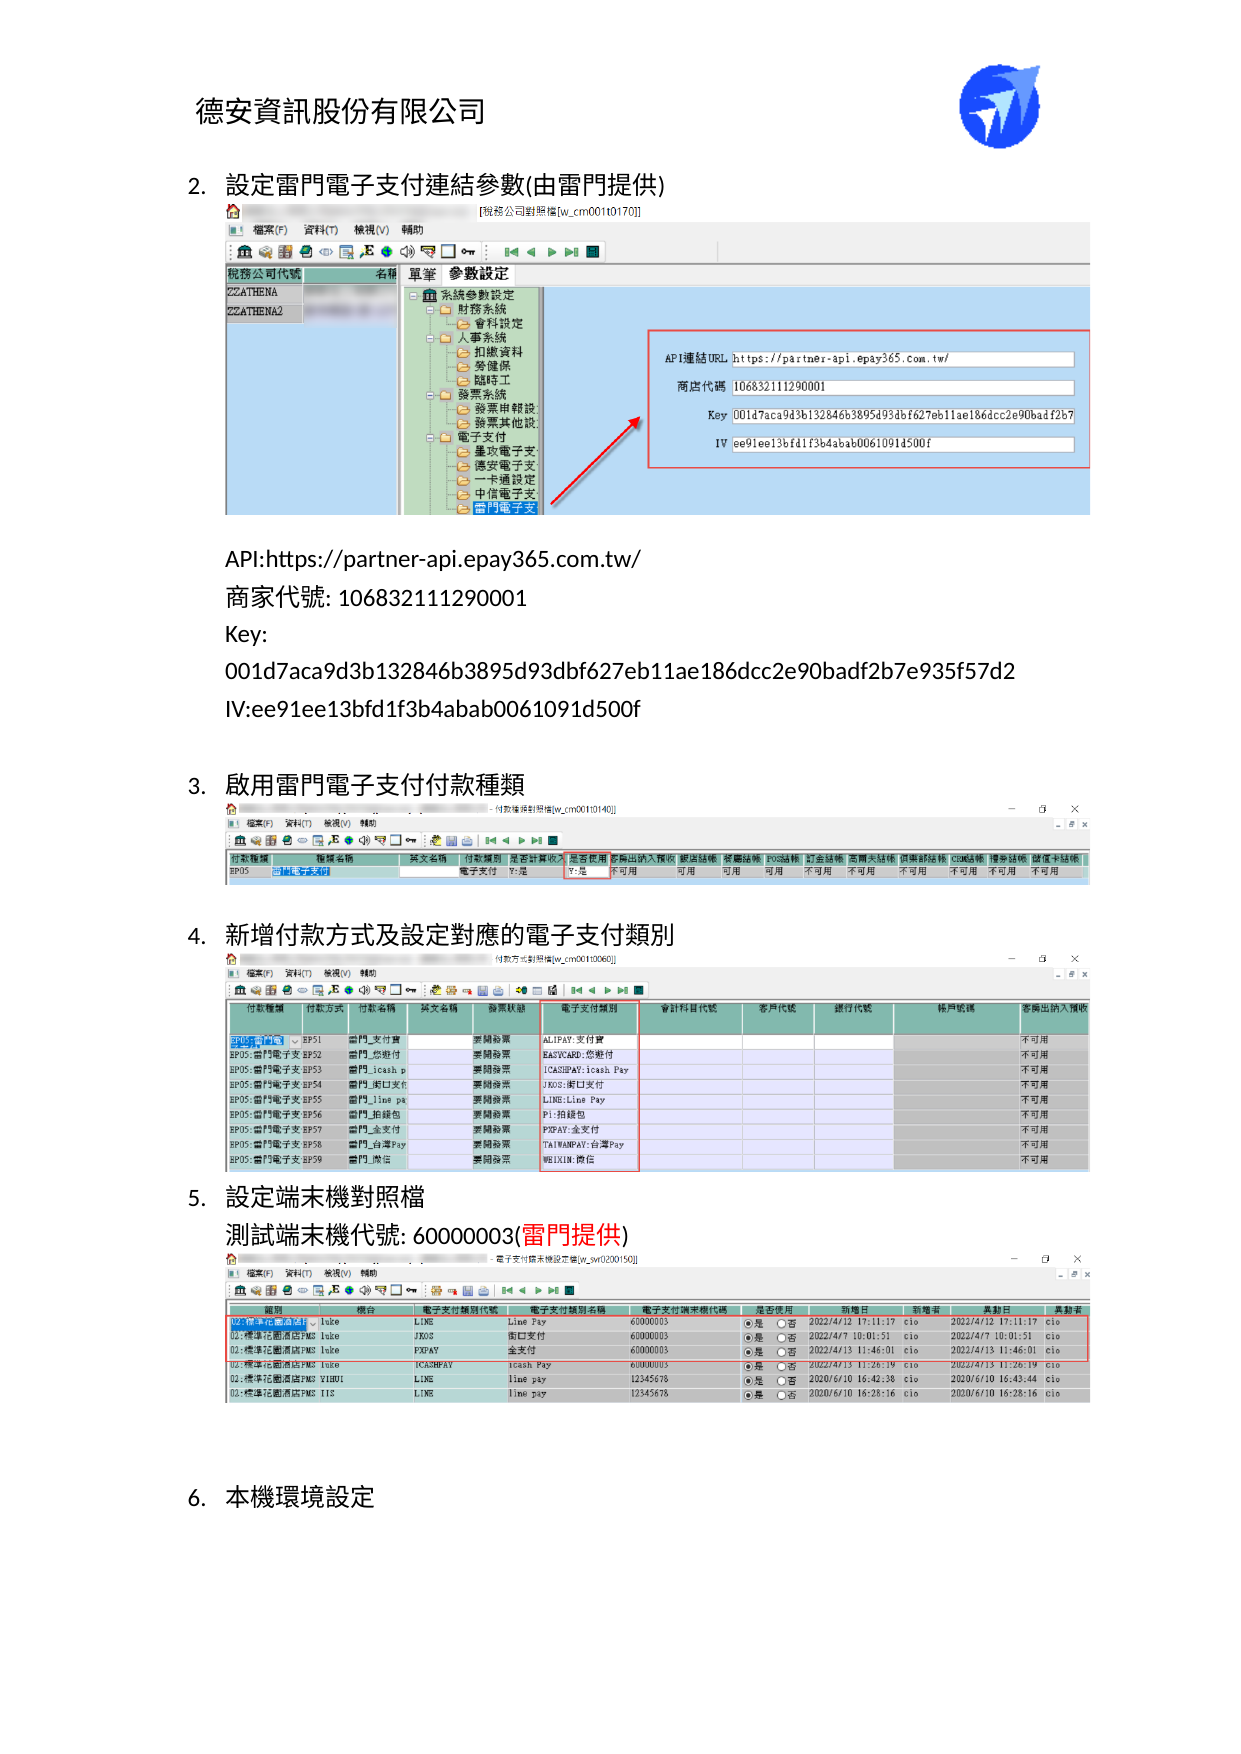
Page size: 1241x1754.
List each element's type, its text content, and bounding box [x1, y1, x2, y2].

picture [225, 952, 1091, 1172]
picture [225, 1252, 1091, 1403]
picture [225, 802, 1091, 885]
list IV:ee91ee13bfd1f3b4abab0061091d500f [225, 689, 1053, 727]
list 測試端末機代號: 60000003(雷門提供) [225, 1214, 1053, 1252]
list 設定雷門電子支付連結參數(由雷門提供) [187, 164, 1053, 202]
list 啟用雷門電子支付付款種類 [187, 764, 1053, 802]
list 商家代號: 106832111290001 [225, 577, 1053, 614]
list Key: 001d7aca9d3b132846b3895d93dbf627eb11ae186dcc2e90badf2b7e935f57d2 [225, 614, 1053, 689]
picture [225, 202, 1091, 515]
list 新增付款方式及設定對應的電子支付類別 [187, 914, 1053, 952]
list 本機環境設定 [187, 1477, 1053, 1514]
picture [953, 63, 1047, 150]
list API:https://partner-api.epay365.com.tw/ [225, 515, 1053, 577]
list 設定端末機對照檔 [187, 1177, 1053, 1214]
